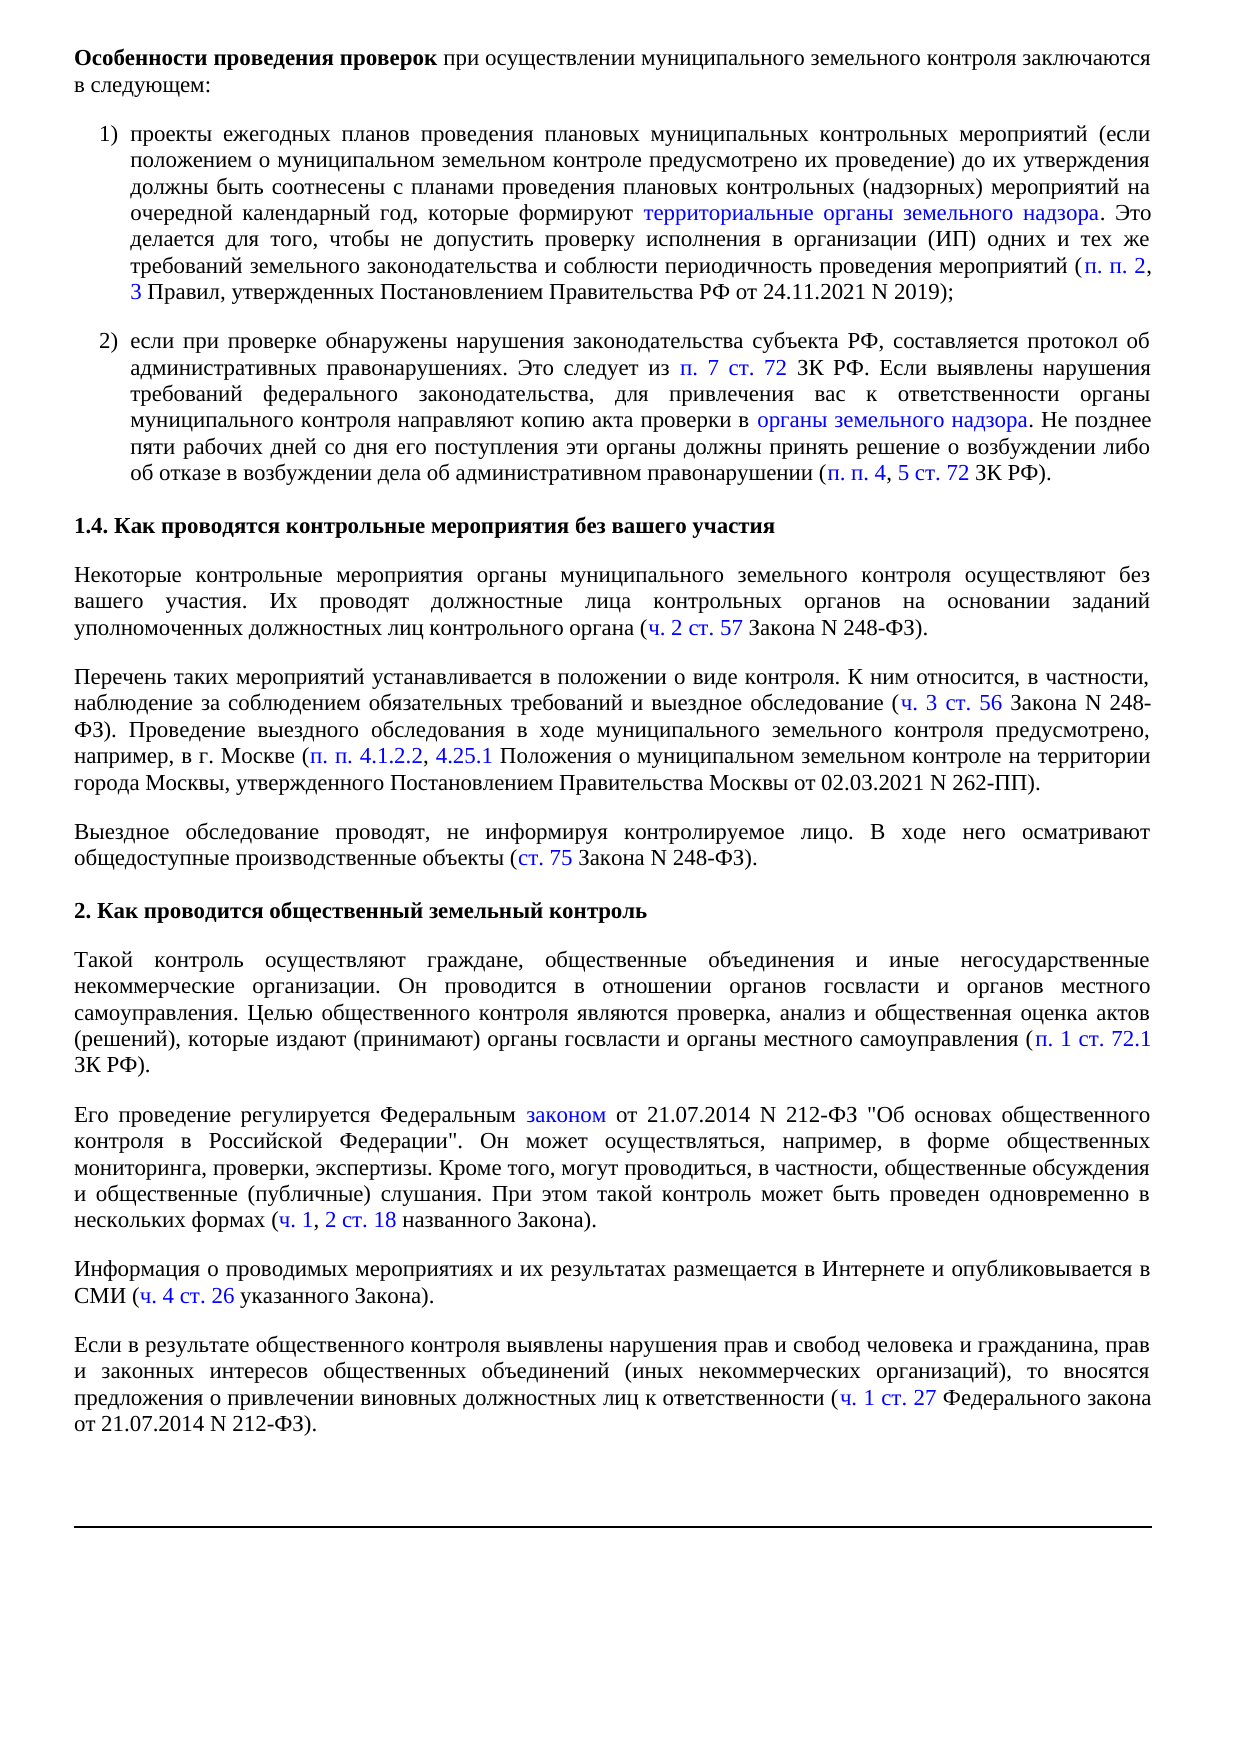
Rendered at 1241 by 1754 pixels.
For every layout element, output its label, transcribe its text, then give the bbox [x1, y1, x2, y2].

text Если в результате общественного контроля выявлены нарушения прав и свобод человека и гражданина, прав и законных интересов общественных объединений (иных некоммерческих организаций), то вносятся предложения о привлечении виновных должностных лиц к ответственности (ч. 1 ст. 27 Федерального закона от N 212-ФЗ). [74, 1331, 1152, 1437]
text Его проведение регулируется Федеральным законом от N 212-ФЗ "Об основах общественного контроля в Российской Федерации". Он может осуществляться, например, в форме общественных мониторинга, проверки, экспертизы. Кроме того, могут проводиться, в частности, общественные обсуждения и общественные (публичные) слушания. При этом такой контроль может быть проведен одновременно в нескольких формах (ч. 1, 2 ст. 18 названного Закона). [74, 1101, 1152, 1233]
text Выездное обследование проводят, не информируя контролируемое лицо. В ходе него осматривают общедоступные производственные объекты (ст. 75 Закона N 248-ФЗ). [74, 818, 1152, 871]
text 2. Как проводится общественный земельный контроль [74, 897, 1152, 923]
text Некоторые контрольные мероприятия органы муниципального земельного контроля осуществляют без вашего участия. Их проводят должностные лица контрольных органов на основании заданий уполномоченных должностных лиц контрольного органа (ч. 2 ст. 57 Закона N 248-ФЗ). [74, 561, 1152, 640]
list если при проверке обнаружены нарушения законодательства субъекта РФ, составляется протокол об административных правонарушениях. Это следует из п. 7 ст. 72 ЗК РФ. Если выявлены нарушения требований федерального законодательства, для привлечения вас к ответственности органы муниципального контроля направляют копию акта проверки в органы земельного надзора. Не позднее пяти рабочих дней со дня его поступления эти органы должны принять решение о возбуждении либо об отказе в возбуждении дела об административном правонарушении (п. п. 4, 5 ст. 72 ЗК РФ). [99, 327, 1152, 486]
text 1.4. Как проводятся контрольные мероприятия без вашего участия [74, 512, 1152, 538]
text Особенности проведения проверок при осуществлении муниципального земельного контроля заключаются в следующем: [74, 44, 1152, 97]
text Перечень таких мероприятий устанавливается в положении о виде контроля. К ним относится, в частности, наблюдение за соблюдением обязательных требований и выездное обследование (ч. 3 ст. 56 Закона N 248-ФЗ). Проведение выездного обследования в ходе муниципального земельного контроля предусмотрено, например, в г. Москве (п. п. 4.1.2.2, 4.25.1 Положения о муниципальном земельном контроле на территории города Москвы, утвержденного Постановлением Правительства Москвы от N 262-ПП). [74, 663, 1152, 795]
list проекты ежегодных планов проведения плановых муниципальных контрольных мероприятий (если положением о муниципальном земельном контроле предусмотрено их проведение) до их утверждения должны быть соотнесены с планами проведения плановых контрольных (надзорных) мероприятий на очередной календарный год, которые формируют территориальные органы земельного надзора. Это делается для того, чтобы не допустить проверку исполнения в организации (ИП) одних и тех же требований земельного законодательства и соблюсти периодичность проведения мероприятий (п. п. 2, 3 Правил, утвержденных Постановлением Правительства РФ от N 2019); [99, 120, 1152, 304]
text Такой контроль осуществляют граждане, общественные объединения и иные негосударственные некоммерческие организации. Он проводится в отношении органов госвласти и органов местного самоуправления. Целью общественного контроля являются проверка, анализ и общественная оценка актов (решений), которые издают (принимают) органы госвласти и органы местного самоуправления (п. 1 ст. 72.1 ЗК РФ). [74, 946, 1152, 1078]
text Информация о проводимых мероприятиях и их результатах размещается в Интернете и опубликовывается в СМИ (ч. 4 ст. 26 указанного Закона). [74, 1256, 1152, 1308]
